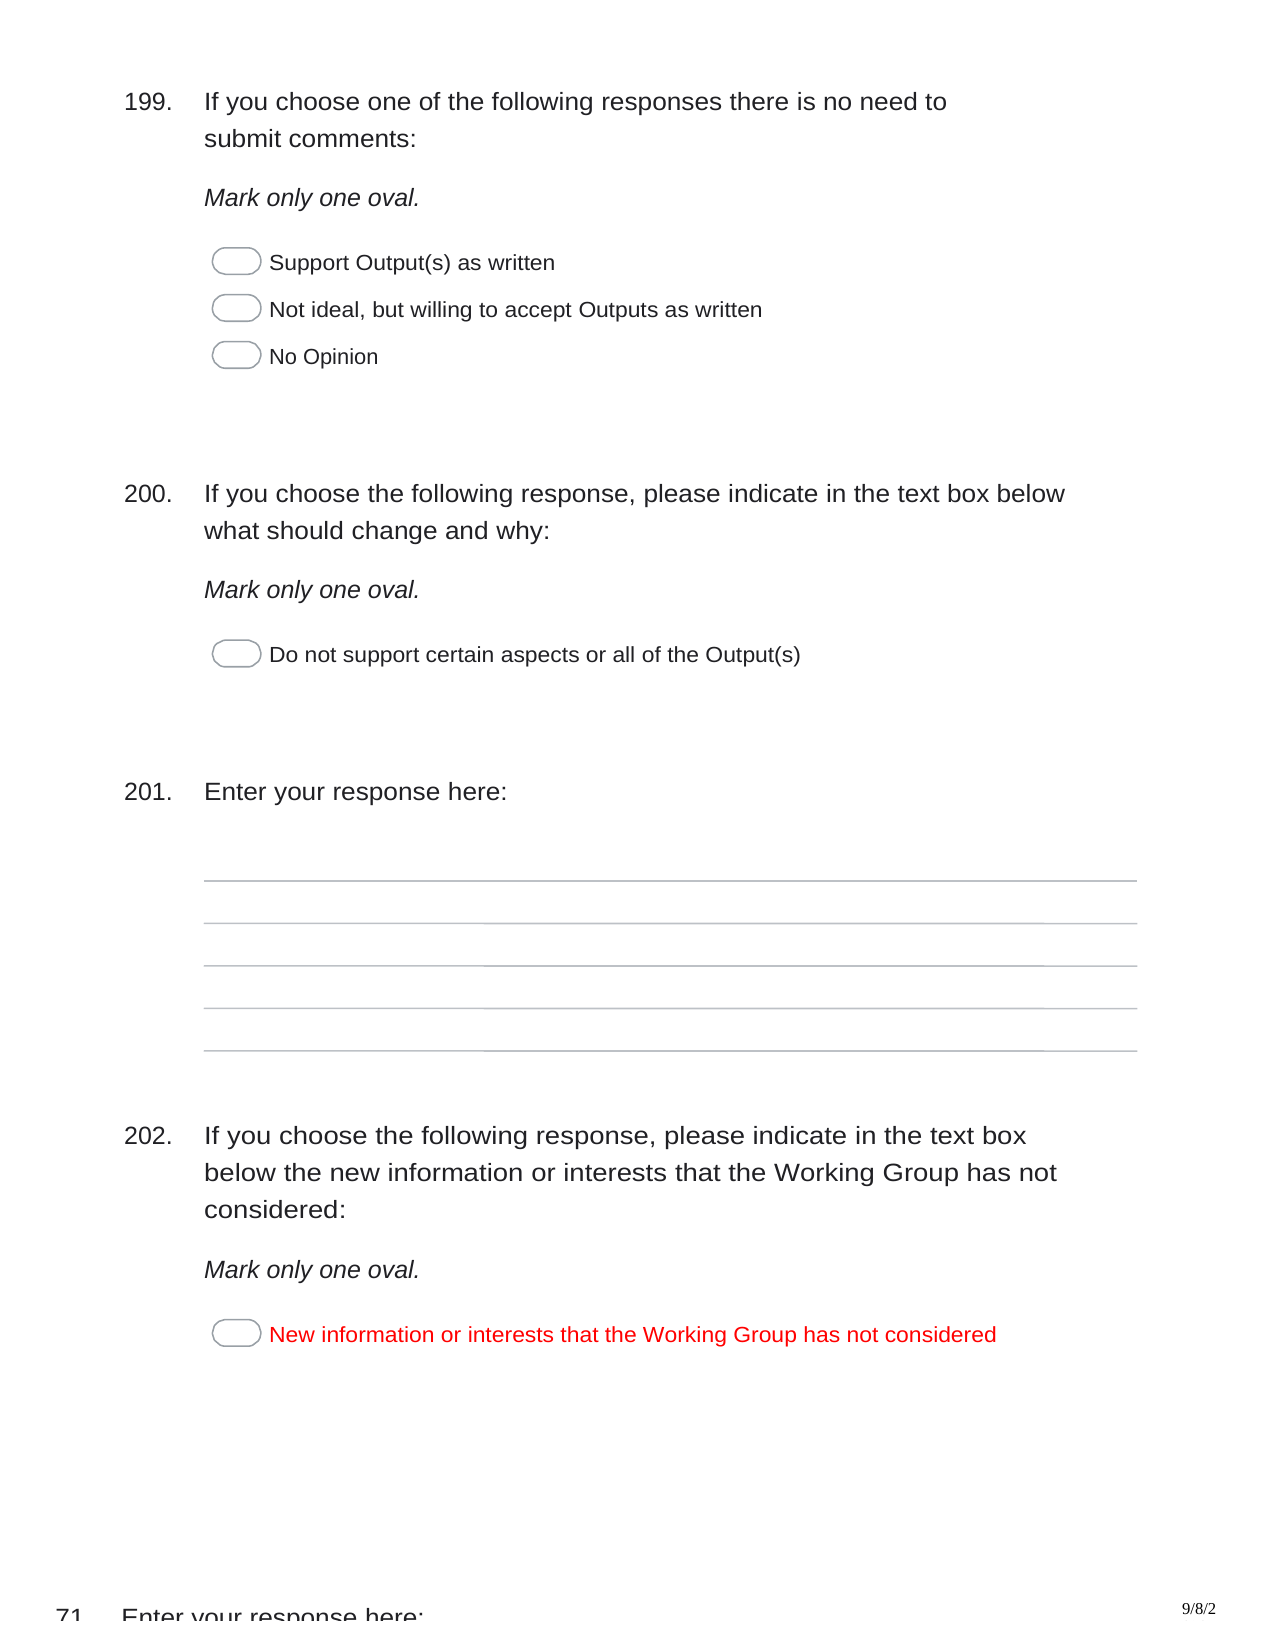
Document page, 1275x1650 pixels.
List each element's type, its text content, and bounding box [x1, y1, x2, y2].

text New information or interests that the Working Group has not considered [269, 1322, 1231, 1347]
text Do not support certain aspects or all of the Output(s) [269, 642, 1231, 668]
text Support Output(s) as written [269, 250, 1231, 275]
text Mark only one oval. [204, 575, 1231, 604]
list If you choose the following response, please indicate in the text box below the new information or interests that the Working Group has not considered: [124, 1121, 1093, 1224]
subtitle If you choose one of the following responses there is no need to submit comments: [124, 87, 1019, 153]
text Mark only one oval. [204, 1255, 1231, 1283]
list Enter your response here: [124, 777, 1231, 806]
subtitle Mark only one oval. [204, 183, 1231, 212]
list If you choose the following response, please indicate in the text box below what should change and why: [124, 479, 1112, 545]
text Not ideal, but willing to accept Outputs as written No Opinion [269, 297, 790, 369]
